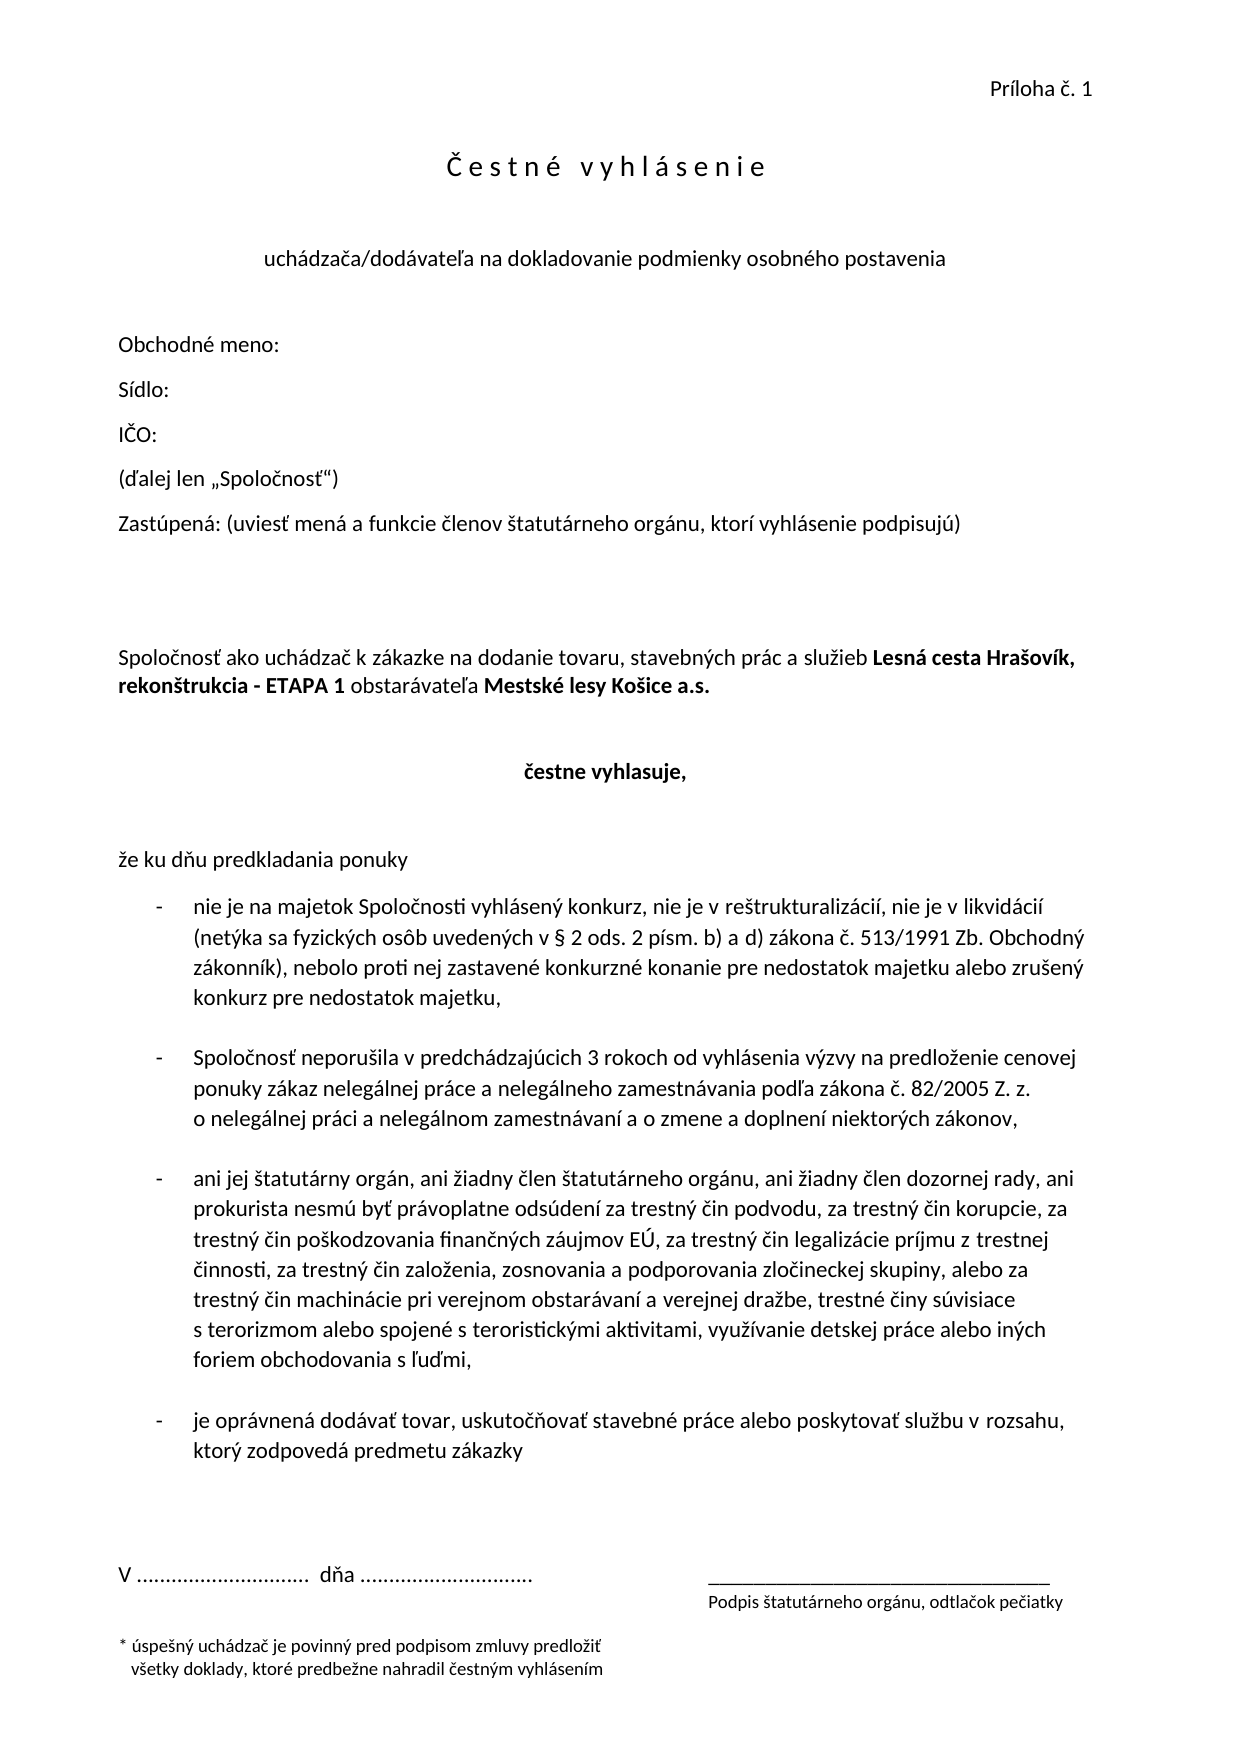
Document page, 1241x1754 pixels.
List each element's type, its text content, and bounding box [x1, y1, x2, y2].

text Obchodné meno: [118, 331, 1093, 358]
text Podpis štatutárneho orgánu, odtlačok pečiatky [118, 1590, 1093, 1613]
text Sídlo: [118, 375, 1093, 403]
list ani jej štatutárny orgán, ani žiadny člen štatutárneho orgánu, ani žiadny člen dozornej rady, ani prokurista nesmú byť právoplatne odsúdení za trestný čin podvodu, za trestný čin korupcie, za trestný čin poškodzovania finančných záujmov EÚ, za trestný čin legalizácie príjmu z trestnej činnosti, za trestný čin založenia, zosnovania a podporovania zločineckej skupiny, alebo za trestný čin machinácie pri verejnom obstarávaní a verejnej dražbe, trestné činy súvisiace s terorizmom alebo spojené s teroristickými aktivitami, využívanie detskej práce alebo iných foriem obchodovania s ľuďmi, [156, 1164, 1093, 1374]
text čestne vyhlasuje, [118, 757, 1093, 785]
text Č e s t n é v y h l á s e n i e [118, 148, 1093, 183]
text že ku dňu predkladania ponuky [118, 846, 1093, 874]
text Spoločnosť ako uchádzač k zákazke na dodanie tovaru, stavebných prác a služieb Lesná cesta Hrašovík, rekonštrukcia - ETAPA 1 obstarávateľa Mestské lesy Košice a.s. [118, 643, 1093, 699]
list nie je na majetok Spoločnosti vyhlásený konkurz, nie je v reštrukturalizácií, nie je v likvidácií (netýka sa fyzických osôb uvedených v § 2 ods. 2 písm. b) a d) zákona č. 513/1991 Zb. Obchodný zákonník), nebolo proti nej zastavené konkurzné konanie pre nedostatok majetku alebo zrušený konkurz pre nedostatok majetku, [156, 892, 1093, 1011]
list Spoločnosť neporušila v predchádzajúcich 3 rokoch od vyhlásenia výzvy na predloženie cenovej ponuky zákaz nelegálnej práce a nelegálneho zamestnávania podľa zákona č. 82/2005 Z. z. o nelegálnej práci a nelegálnom zamestnávaní a o zmene a doplnení niektorých zákonov, [156, 1043, 1093, 1132]
list je oprávnená dodávať tovar, uskutočňovať stavebné práce alebo poskytovať službu v rozsahu, ktorý zodpovedá predmetu zákazky [156, 1406, 1093, 1464]
text (ďalej len „Spoločnosť“) [118, 464, 1093, 493]
text IČO: [118, 420, 1093, 448]
text Zastúpená: (uviesť mená a funkcie členov štatutárneho orgánu, ktorí vyhlásenie podpisujú) [118, 509, 1093, 537]
text uchádzača/dodávateľa na dokladovanie podmienky osobného postavenia [118, 244, 1093, 272]
text V .............................. dňa .............................. ______________________________ [118, 1560, 1093, 1588]
